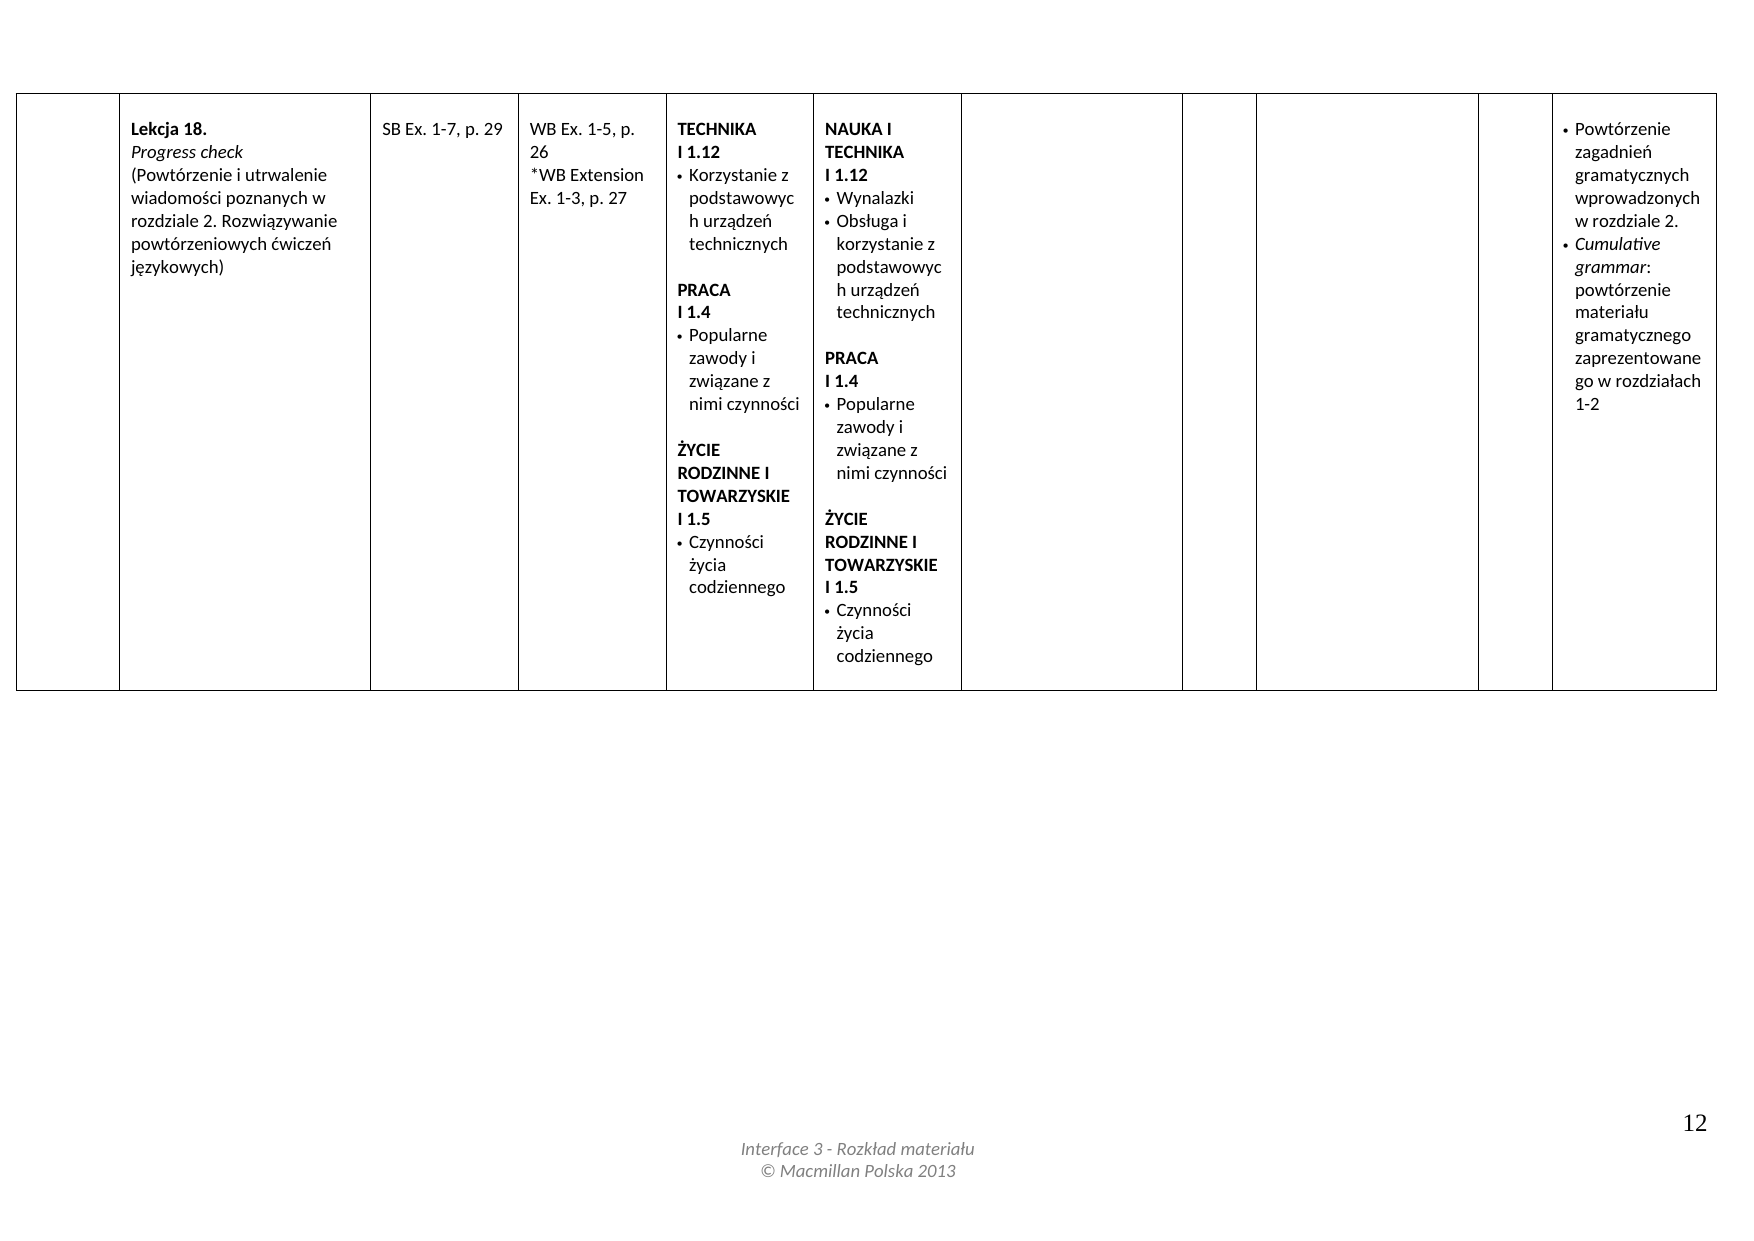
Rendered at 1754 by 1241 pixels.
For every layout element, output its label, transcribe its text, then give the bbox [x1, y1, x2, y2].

table_cell TECHNIKA I 1.12 Korzystanie z podstawowych urządzeń technicznych PRACA I 1.4 Popularne zawody i związane z nimi czynności ŻYCIE RODZINNE I TOWARZYSKIE I 1.5 Czynności życia codziennego [667, 94, 813, 690]
table_cell [1183, 94, 1256, 690]
table_cell Powtórzenie zagadnień gramatycznych wprowadzonych w rozdziale 2. Cumulative grammar: powtórzenie materiału gramatycznego zaprezentowanego w rozdziałach 1-2 [1553, 94, 1716, 690]
table_cell [1479, 94, 1552, 690]
table_cell [962, 94, 1182, 690]
table_cell NAUKA I TECHNIKA I 1.12 Wynalazki Obsługa i korzystanie z podstawowych urządzeń technicznych PRACA I 1.4 Popularne zawody i związane z nimi czynności ŻYCIE RODZINNE I TOWARZYSKIE I 1.5 Czynności życia codziennego [814, 94, 961, 690]
table_cell Lekcja 18. Progress check (Powtórzenie i utrwalenie wiadomości poznanych w rozdziale 2. Rozwiązywanie powtórzeniowych ćwiczeń językowych) [120, 94, 370, 690]
table_cell WB Ex. 1-5, p. 26 *WB Extension Ex. 1-3, p. 27 [519, 94, 666, 690]
table_cell SB Ex. 1-7, p. 29 [371, 94, 518, 690]
table_cell [1257, 94, 1478, 690]
